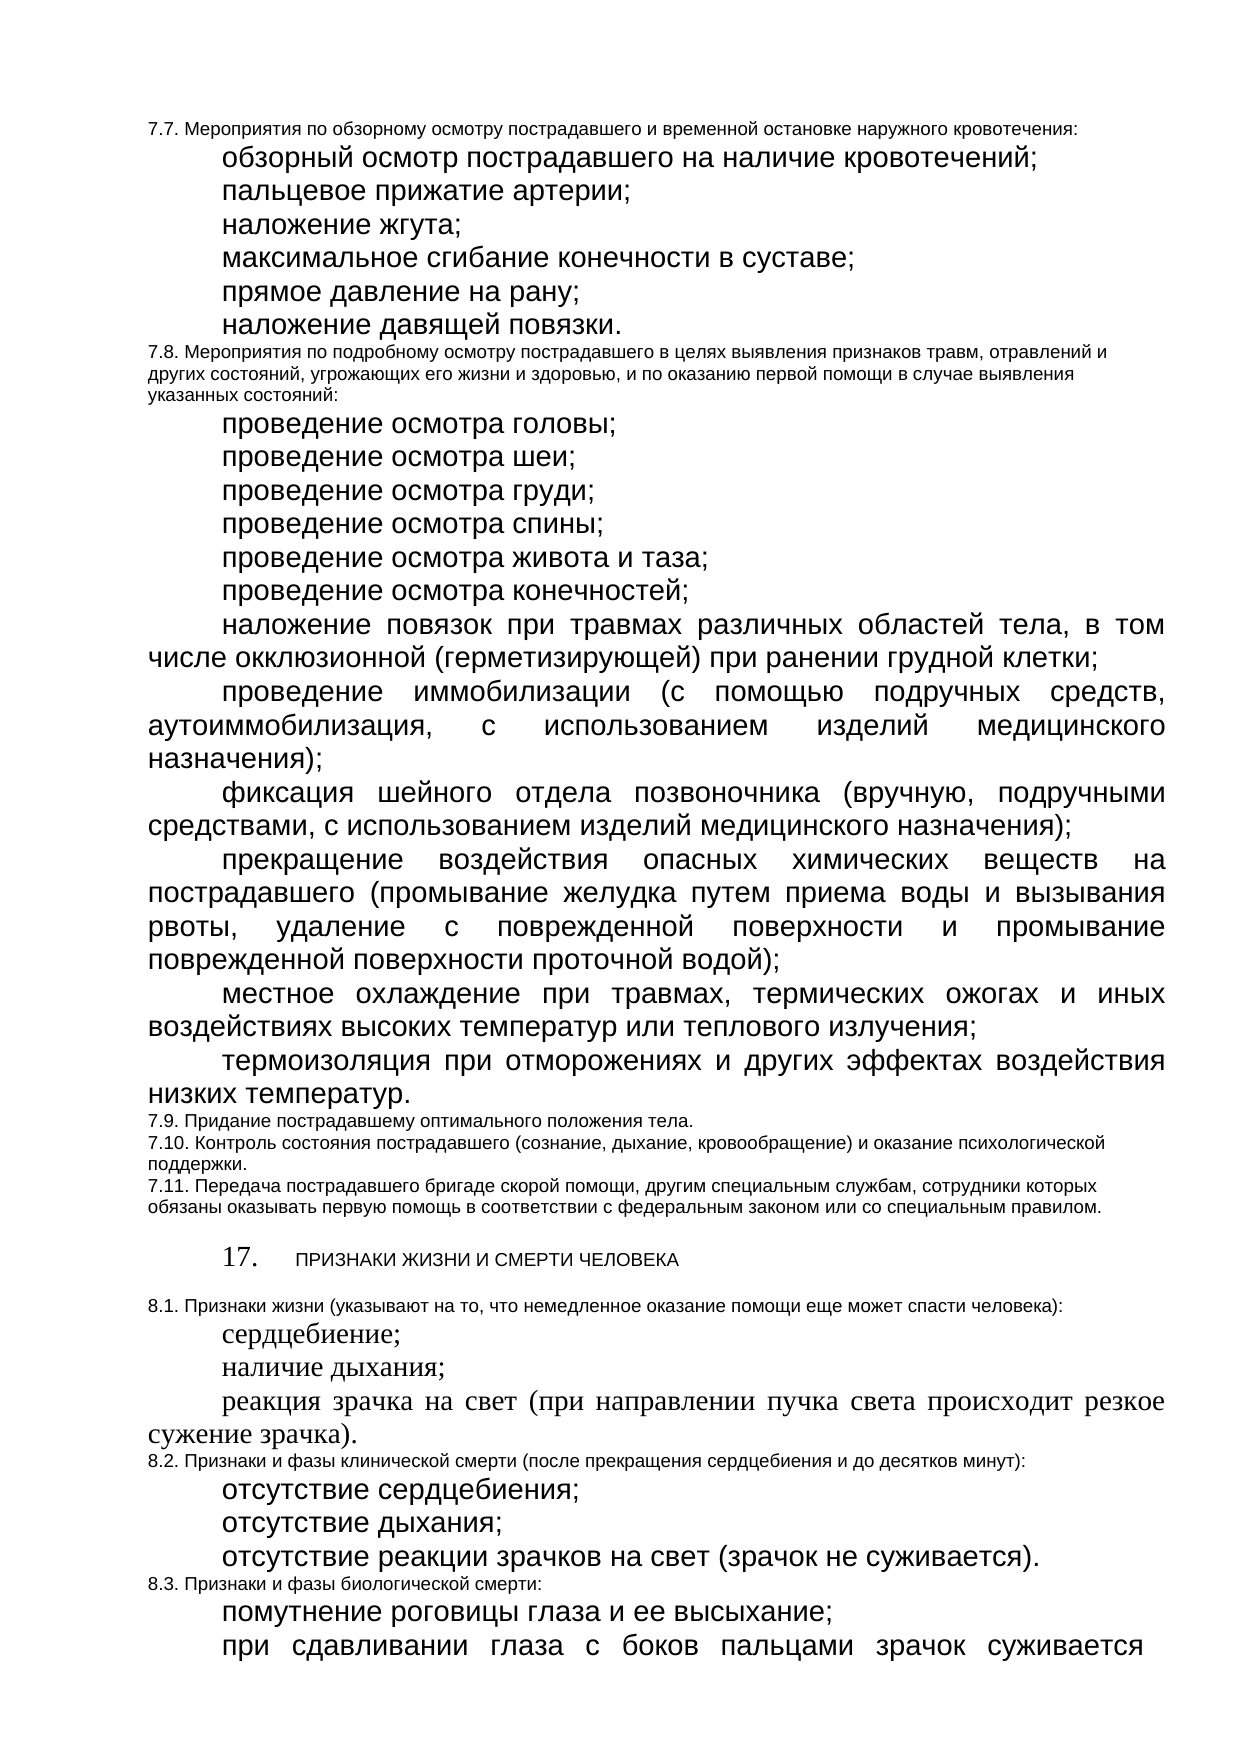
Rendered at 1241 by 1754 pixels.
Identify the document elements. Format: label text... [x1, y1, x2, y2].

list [148, 1627, 1167, 1661]
text 7.11. Передача пострадавшего бригаде скорой помощи, другим специальным службам, сотрудники которых обязаны оказывать первую помощь в соответствии с федеральным законом или со специальным правилом. [148, 1175, 1167, 1218]
list наложение жгута; [148, 207, 1167, 240]
text реакция зрачка на свет (при направлении пучка света происходит резкое сужение зрачка). [148, 1383, 1167, 1450]
list наложение давящей повязки. [148, 307, 1167, 341]
list проведение осмотра конечностей; [148, 573, 1167, 607]
list максимальное сгибание конечности в суставе; [148, 240, 1167, 274]
list обзорный осмотр пострадавшего на наличие кровотечений; [148, 140, 1167, 173]
list прямое давление на рану; [148, 274, 1167, 307]
text сердцебиение; [148, 1316, 1167, 1349]
list проведение осмотра живота и таза; [148, 540, 1167, 573]
list проведение осмотра груди; [148, 473, 1167, 506]
list проведение осмотра спины; [148, 506, 1167, 540]
list отсутствие реакции зрачков на свет (зрачок не суживается). [148, 1539, 1167, 1572]
list отсутствие сердцебиения; [148, 1472, 1167, 1505]
text 7.9. Придание пострадавшему оптимального положения тела. [148, 1110, 1167, 1132]
text 7.10. Контроль состояния пострадавшего (сознание, дыхание, кровообращение) и оказание психологической поддержки. [148, 1132, 1167, 1175]
list проведение иммобилизации (с помощью подручных средств, аутоиммобилизация, с использованием изделий медицинского назначения); [148, 674, 1167, 774]
list фиксация шейного отдела позвоночника (вручную, подручными средствами, с использованием изделий медицинского назначения); [148, 774, 1167, 842]
text 7.7. Мероприятия по обзорному осмотру пострадавшего и временной остановке наружного кровотечения: [148, 118, 1167, 140]
list местное охлаждение при травмах, термических ожогах и иных воздействиях высоких температур или теплового излучения; [148, 976, 1167, 1043]
list наложение повязок при травмах различных областей тела, в том числе окклюзионной (герметизирующей) при ранении грудной клетки; [148, 607, 1167, 674]
list проведение осмотра шеи; [148, 439, 1167, 473]
text наличие дыхания; [148, 1349, 1167, 1383]
list прекращение воздействия опасных химических веществ на пострадавшего (промывание желудка путем приема воды и вызывания рвоты, удаление с поврежденной поверхности и промывание поврежденной поверхности проточной водой); [148, 842, 1167, 976]
text 8.1. Признаки жизни (указывают на то, что немедленное оказание помощи еще может спасти человека): [148, 1294, 1167, 1316]
list помутнение роговицы глаза и ее высыхание; [148, 1594, 1167, 1627]
text 8.2. Признаки и фазы клинической смерти (после прекращения сердцебиения и до десятков минут): [148, 1450, 1167, 1472]
text 7.8. Мероприятия по подробному осмотру пострадавшего в целях выявления признаков травм, отравлений и других состояний, угрожающих его жизни и здоровью, и по оказанию первой помощи в случае выявления указанных состояний: [148, 341, 1167, 406]
list пальцевое прижатие артерии; [148, 173, 1167, 207]
list термоизоляция при отморожениях и других эффектах воздействия низких температур. [148, 1043, 1167, 1110]
text 8.3. Признаки и фазы биологической смерти: [148, 1572, 1167, 1594]
list отсутствие дыхания; [148, 1505, 1167, 1539]
list ПРИЗНАКИ ЖИЗНИ И СМЕРТИ ЧЕЛОВЕКА [148, 1239, 1167, 1273]
list проведение осмотра головы; [148, 406, 1167, 439]
